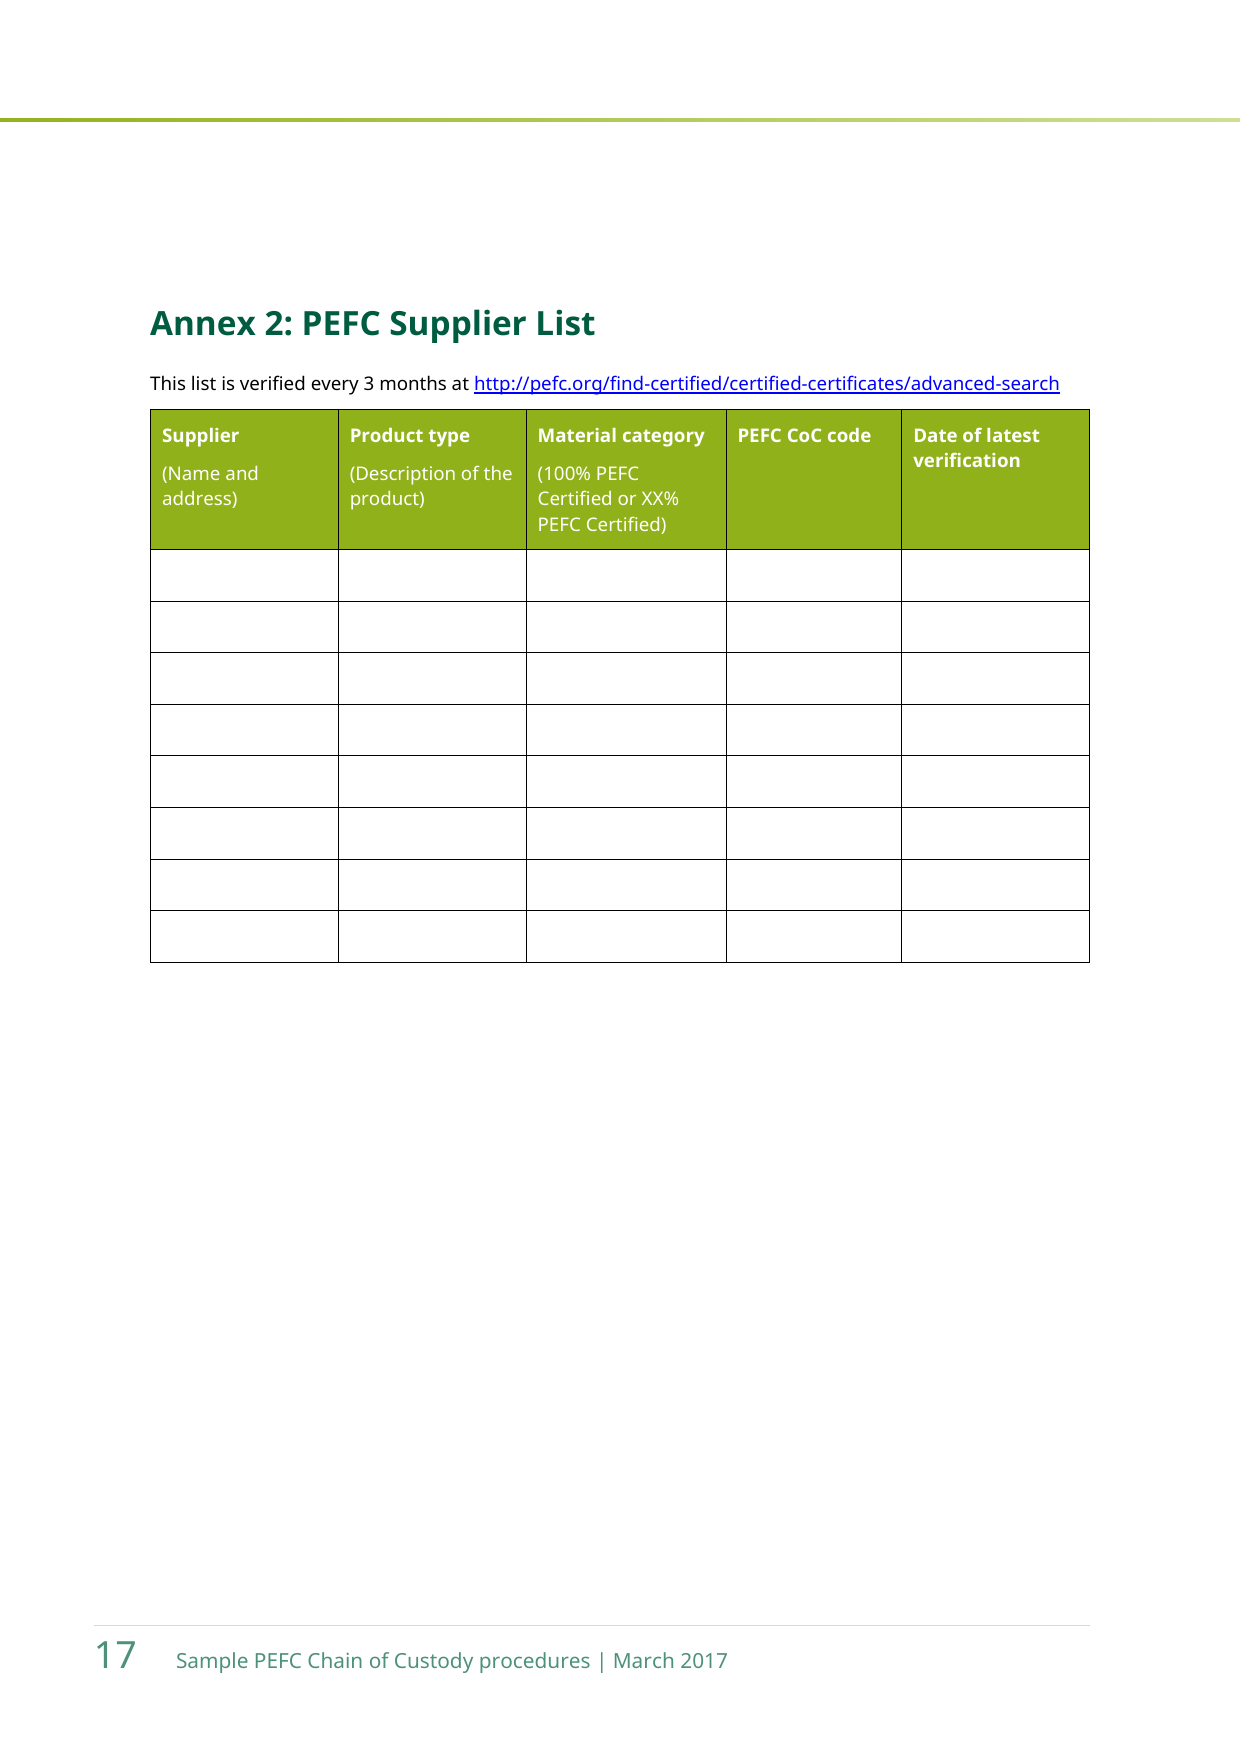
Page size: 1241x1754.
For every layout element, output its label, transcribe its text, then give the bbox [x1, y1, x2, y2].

table_cell [527, 756, 726, 807]
table_cell [727, 756, 901, 807]
table_cell [527, 550, 726, 601]
table_header PEFC CoC code [727, 410, 901, 549]
table_cell [902, 550, 1089, 601]
table_cell [339, 653, 526, 704]
table_cell [527, 911, 726, 962]
table_cell [727, 705, 901, 755]
table_cell [339, 911, 526, 962]
table_header Supplier (Name and address) [151, 410, 338, 549]
table_cell [902, 756, 1089, 807]
table_cell [902, 860, 1089, 910]
table_cell [527, 860, 726, 910]
table_cell [151, 653, 338, 704]
table_cell [151, 550, 338, 601]
table_cell [727, 653, 901, 704]
table_cell [339, 602, 526, 652]
subtitle Annex 2: PEFC Supplier List [150, 300, 1090, 345]
table_header Product type (Description of the product) [339, 410, 526, 549]
table_header Date of latest verification [902, 410, 1089, 549]
table_cell [339, 705, 526, 755]
table_cell [151, 808, 338, 858]
table_cell [339, 756, 526, 807]
table_header Material category (100% PEFC Certified or XX% PEFC Certified) [527, 410, 726, 549]
table_cell [902, 653, 1089, 704]
table_cell [727, 550, 901, 601]
table_cell [151, 756, 338, 807]
table_cell [527, 808, 726, 858]
table_cell [727, 602, 901, 652]
table_cell [151, 860, 338, 910]
table_cell [339, 860, 526, 910]
table_cell [339, 808, 526, 858]
table_cell [902, 911, 1089, 962]
text This list is verified every 3 months at http://pefc.org/find-certified/certified-certificates/advanced-search [150, 370, 1090, 396]
table_cell [151, 602, 338, 652]
table_cell [151, 705, 338, 755]
table_cell [151, 911, 338, 962]
table_cell [527, 602, 726, 652]
table_cell [902, 602, 1089, 652]
table_cell [727, 860, 901, 910]
table_cell [727, 911, 901, 962]
table_cell [902, 705, 1089, 755]
table_cell [527, 705, 726, 755]
table_cell [902, 808, 1089, 858]
table_cell [339, 550, 526, 601]
table_cell [727, 808, 901, 858]
table_cell [527, 653, 726, 704]
